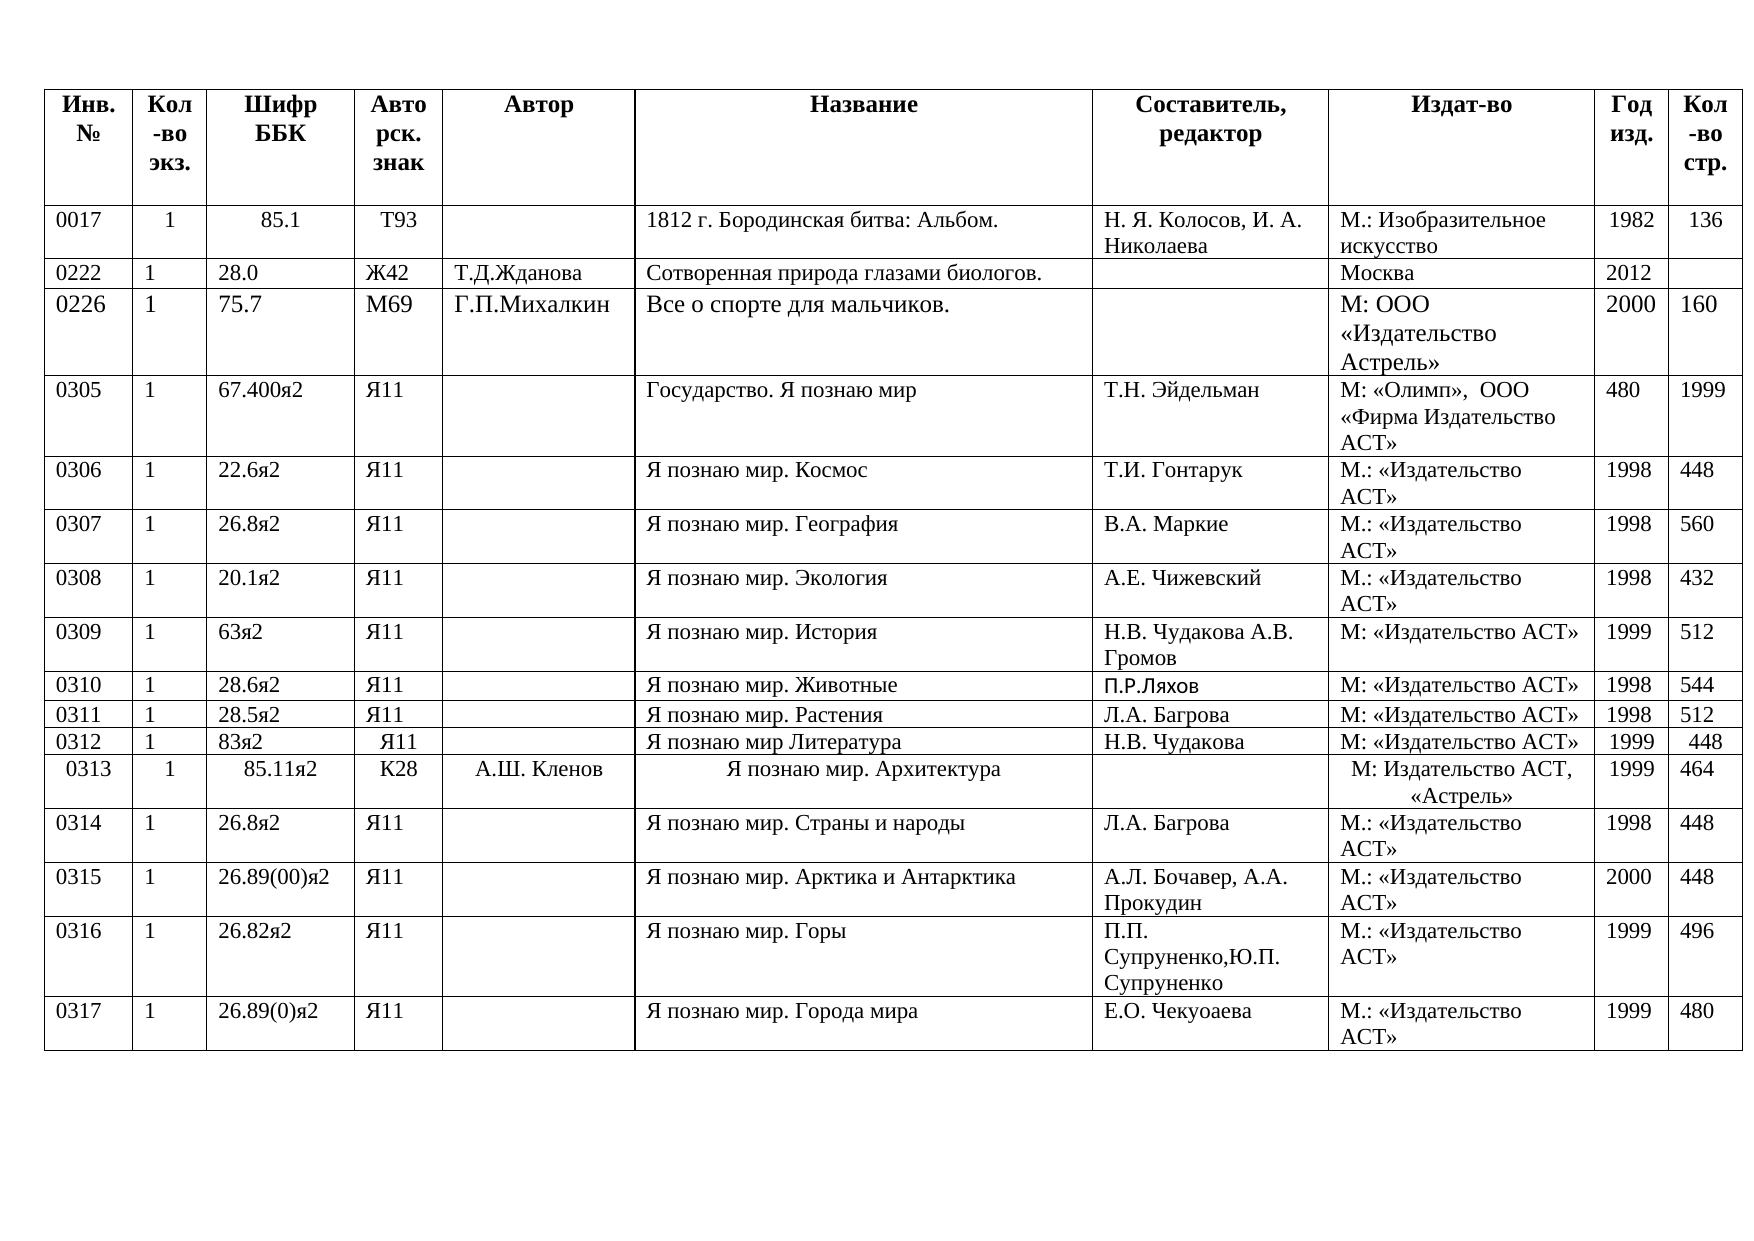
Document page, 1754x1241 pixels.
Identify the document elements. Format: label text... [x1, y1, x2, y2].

table_cell [443, 618, 634, 671]
table_cell М.: «Издательство АСТ» [1329, 809, 1594, 862]
table_cell 1 [133, 510, 206, 563]
table_cell Я познаю мир. Города мира [636, 997, 1092, 1049]
table_cell 1 [133, 376, 206, 456]
table_cell 1998 [1595, 564, 1668, 617]
table_cell 0311 [45, 701, 132, 727]
table_cell М: «Издательство АСТ» [1329, 672, 1594, 699]
table_cell 0314 [45, 809, 132, 862]
table_cell 26.89(00)я2 [207, 863, 354, 916]
table_cell 480 [1669, 997, 1742, 1049]
table_cell [1093, 755, 1328, 808]
table_cell Я11 [355, 672, 442, 699]
table_cell Я11 [355, 917, 442, 996]
table_cell 136 [1669, 206, 1742, 258]
table_cell 432 [1669, 564, 1742, 617]
table_cell 1999 [1595, 997, 1668, 1049]
table_cell 1999 [1595, 917, 1668, 996]
table_cell 496 [1669, 917, 1742, 996]
table_cell А.Л. Бочавер, А.А. Прокудин [1093, 863, 1328, 916]
table_cell Т93 [355, 206, 442, 258]
table_cell 26.8я2 [207, 809, 354, 862]
table_cell М69 [355, 289, 442, 375]
table_cell М.: «Издательство АСТ» [1329, 457, 1594, 509]
table_cell 1812 г. Бородинская битва: Альбом. [636, 206, 1092, 258]
table_cell 0226 [45, 289, 132, 375]
table_cell Я познаю мир. География [636, 510, 1092, 563]
table_cell 0316 [45, 917, 132, 996]
table_header Год изд. [1595, 90, 1668, 204]
table_cell Я познаю мир. Архитектура [636, 755, 1092, 808]
table_cell 2000 [1595, 863, 1668, 916]
table_cell Государство. Я познаю мир [636, 376, 1092, 456]
table_cell М: «Олимп», ООО «Фирма Издательство АСТ» [1329, 376, 1594, 456]
table_cell Я11 [355, 376, 442, 456]
table_cell 0315 [45, 863, 132, 916]
table_cell Все о спорте для мальчиков. [636, 289, 1092, 375]
table_cell 26.82я2 [207, 917, 354, 996]
table_cell М: «Издательство АСТ» [1329, 728, 1594, 754]
table_cell Москва [1329, 259, 1594, 288]
table_cell Т.Д.Жданова [443, 259, 634, 288]
table_cell М.: «Издательство АСТ» [1329, 564, 1594, 617]
table_cell 1 [133, 564, 206, 617]
table_cell 67.400я2 [207, 376, 354, 456]
table_cell 22.6я2 [207, 457, 354, 509]
table_cell 1 [133, 672, 206, 699]
table_cell 0306 [45, 457, 132, 509]
table_cell М.: «Издательство АСТ» [1329, 917, 1594, 996]
table_cell Я11 [355, 997, 442, 1049]
table_cell Я11 [355, 618, 442, 671]
table_cell [443, 701, 634, 727]
table_header Составитель, редактор [1093, 90, 1328, 204]
table_cell 1 [133, 259, 206, 288]
table_cell 448 [1669, 809, 1742, 862]
table_cell М.: «Издательство АСТ» [1329, 997, 1594, 1049]
table_cell Я11 [355, 728, 442, 754]
table_cell Я познаю мир. Животные [636, 672, 1092, 699]
table_cell 1 [133, 618, 206, 671]
table_cell 26.89(0)я2 [207, 997, 354, 1049]
table_cell 1 [133, 809, 206, 862]
table_cell Я познаю мир Литература [636, 728, 1092, 754]
table_cell 0313 [45, 755, 132, 808]
table_cell 1998 [1595, 672, 1668, 699]
table_cell 1998 [1595, 457, 1668, 509]
table_cell 1 [133, 701, 206, 727]
table_cell 512 [1669, 618, 1742, 671]
table_cell [1093, 259, 1328, 288]
table_cell [443, 376, 634, 456]
table_cell Я11 [355, 564, 442, 617]
table_cell Я11 [355, 863, 442, 916]
table_cell 63я2 [207, 618, 354, 671]
table_header Кол-во стр. [1669, 90, 1742, 204]
table_cell [1669, 259, 1742, 288]
table_cell [443, 564, 634, 617]
table_cell 1 [133, 997, 206, 1049]
table_cell [443, 863, 634, 916]
table_cell М: «Издательство АСТ» [1329, 701, 1594, 727]
table_cell Ж42 [355, 259, 442, 288]
table_cell 28.5я2 [207, 701, 354, 727]
table_cell Н.В. Чудакова А.В. Громов [1093, 618, 1328, 671]
table_cell П.П. Супруненко,Ю.П. Супруненко [1093, 917, 1328, 996]
table_cell Я11 [355, 809, 442, 862]
table_cell Сотворенная природа глазами биологов. [636, 259, 1092, 288]
table_cell 0312 [45, 728, 132, 754]
table_cell [443, 206, 634, 258]
table_cell 1 [133, 728, 206, 754]
table_cell Н.В. Чудакова [1093, 728, 1328, 754]
table_cell Я познаю мир. История [636, 618, 1092, 671]
table_cell 0317 [45, 997, 132, 1049]
table_cell 1999 [1669, 376, 1742, 456]
table_cell [443, 809, 634, 862]
table_cell 1998 [1595, 809, 1668, 862]
table_cell М: «Издательство АСТ» [1329, 618, 1594, 671]
table_cell Я11 [355, 457, 442, 509]
table_cell 1999 [1595, 755, 1668, 808]
table_cell Я познаю мир. Горы [636, 917, 1092, 996]
table_cell 448 [1669, 863, 1742, 916]
table_header Авторск. знак [355, 90, 442, 204]
table_cell Н. Я. Колосов, И. А. Николаева [1093, 206, 1328, 258]
table_cell 0307 [45, 510, 132, 563]
table_cell 448 [1669, 457, 1742, 509]
table_cell Л.А. Багрова [1093, 809, 1328, 862]
table_cell 26.8я2 [207, 510, 354, 563]
table_cell Я познаю мир. Экология [636, 564, 1092, 617]
table_cell А.Ш. Кленов [443, 755, 634, 808]
table_cell Я11 [355, 701, 442, 727]
table_cell М.: Изобразительное искусство [1329, 206, 1594, 258]
table_cell [443, 917, 634, 996]
table_cell 83я2 [207, 728, 354, 754]
table_cell 560 [1669, 510, 1742, 563]
table_cell М: ООО «Издательство Астрель» [1329, 289, 1594, 375]
table_cell 85.11я2 [207, 755, 354, 808]
table_header Название [636, 90, 1092, 204]
table_cell 1 [133, 206, 206, 258]
table_cell 2012 [1595, 259, 1668, 288]
table_cell [1093, 289, 1328, 375]
table_cell 512 [1669, 701, 1742, 727]
table_cell Т.И. Гонтарук [1093, 457, 1328, 509]
table_cell [443, 457, 634, 509]
table_cell 20.1я2 [207, 564, 354, 617]
table_cell [443, 997, 634, 1049]
table_cell 1 [133, 863, 206, 916]
table_cell 0017 [45, 206, 132, 258]
table_cell 1998 [1595, 701, 1668, 727]
table_cell [443, 728, 634, 754]
table_cell 480 [1595, 376, 1668, 456]
table_cell 0310 [45, 672, 132, 699]
table_cell 160 [1669, 289, 1742, 375]
table_cell 1 [133, 755, 206, 808]
table_cell Я познаю мир. Растения [636, 701, 1092, 727]
table_cell 1982 [1595, 206, 1668, 258]
table_cell 0222 [45, 259, 132, 288]
table_cell Я11 [355, 510, 442, 563]
table_cell В.А. Маркие [1093, 510, 1328, 563]
table_cell Я познаю мир. Арктика и Антарктика [636, 863, 1092, 916]
table_cell 75.7 [207, 289, 354, 375]
table_cell 1998 [1595, 510, 1668, 563]
table_cell М.: «Издательство АСТ» [1329, 510, 1594, 563]
table_cell М: Издательство АСТ, «Астрель» [1329, 755, 1594, 808]
table_cell Е.О. Чекуоаева [1093, 997, 1328, 1049]
table_cell 1 [133, 457, 206, 509]
table_cell 1 [133, 917, 206, 996]
table_cell 448 [1669, 728, 1742, 754]
table_cell [443, 510, 634, 563]
table_cell 1999 [1595, 618, 1668, 671]
table_cell Г.П.Михалкин [443, 289, 634, 375]
table_cell [443, 672, 634, 699]
table_cell К28 [355, 755, 442, 808]
table_header Автор [443, 90, 634, 204]
table_cell Т.Н. Эйдельман [1093, 376, 1328, 456]
table_cell 544 [1669, 672, 1742, 699]
table_cell 0305 [45, 376, 132, 456]
table_cell Я познаю мир. Космос [636, 457, 1092, 509]
table_cell М.: «Издательство АСТ» [1329, 863, 1594, 916]
table_cell 464 [1669, 755, 1742, 808]
table_header Шифр ББК [207, 90, 354, 204]
table_header Инв.№ [45, 90, 132, 204]
table_cell 28.6я2 [207, 672, 354, 699]
table_cell А.Е. Чижевский [1093, 564, 1328, 617]
table_cell 1 [133, 289, 206, 375]
table_cell Л.А. Багрова [1093, 701, 1328, 727]
table_cell П.Р.Ляхов [1093, 672, 1328, 699]
table_cell 2000 [1595, 289, 1668, 375]
table_cell 1999 [1595, 728, 1668, 754]
table_cell 28.0 [207, 259, 354, 288]
table_cell 0309 [45, 618, 132, 671]
table_cell 0308 [45, 564, 132, 617]
table_cell 85.1 [207, 206, 354, 258]
table_cell Я познаю мир. Страны и народы [636, 809, 1092, 862]
table_header Кол-во экз. [133, 90, 206, 204]
table_header Издат-во [1329, 90, 1594, 204]
